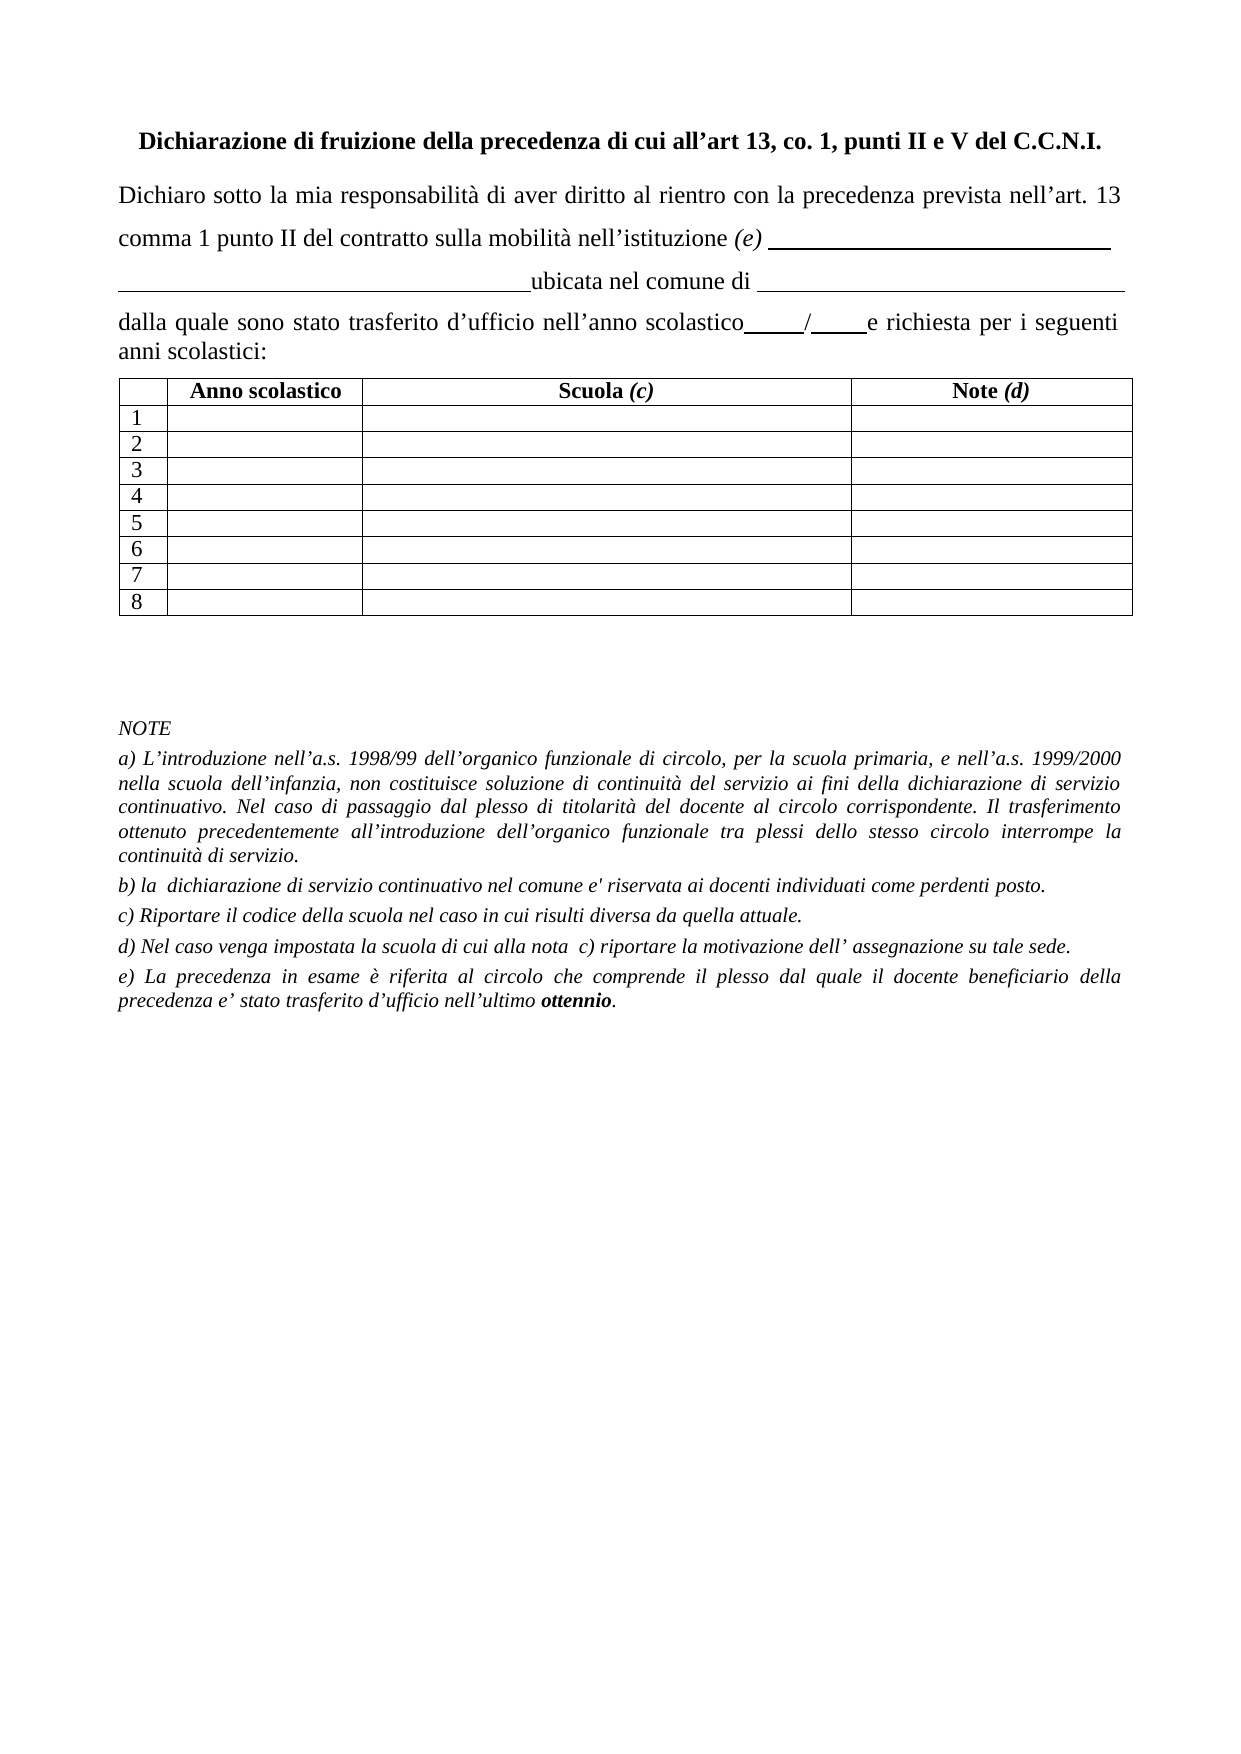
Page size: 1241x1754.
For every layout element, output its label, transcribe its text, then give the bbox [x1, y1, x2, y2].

table_cell [363, 537, 851, 563]
table_header Note (d) [852, 379, 1132, 404]
table_cell [363, 564, 851, 589]
table_cell [852, 406, 1132, 431]
table_cell [852, 432, 1132, 457]
list L’introduzione nell’a.s. 1998/99 dell’organico funzionale di circolo, per la scuola primaria, e nell’a.s. 1999/2000 nella scuola dell’infanzia, non costituisce soluzione di continuità del servizio ai fini della dichiarazione di servizio continuativo. Nel caso di passaggio dal plesso di titolarità del docente al circolo corrispondente. Il trasferimento ottenuto precedentemente all’introduzione dell’organico funzionale tra plessi dello stesso circolo interrompe la continuità di servizio. [118, 746, 1122, 867]
table_cell [168, 564, 362, 589]
table_cell [852, 564, 1132, 589]
table_cell [168, 537, 362, 563]
table_header [120, 379, 167, 404]
subtitle Dichiarazione di fruizione della precedenza di cui all’art 13, co. 1, punti II e V del C.C.N.I. [138, 126, 1144, 155]
table_header Anno scolastico [168, 379, 362, 404]
table_cell 3 [120, 458, 167, 483]
table_cell [363, 432, 851, 457]
table_cell [168, 432, 362, 457]
table_cell 8 [120, 590, 167, 615]
text ubicata nel comune di [118, 266, 1144, 295]
table_cell 5 [120, 511, 167, 536]
table_cell 6 [120, 537, 167, 563]
list Riportare il codice della scuola nel caso in cui risulti diversa da quella attuale. [118, 903, 1144, 927]
list La precedenza in esame è riferita al circolo che comprende il plesso dal quale il docente beneficiario della precedenza e’ stato trasferito d’ufficio nell’ultimo ottennio. [118, 964, 1122, 1012]
table_cell [363, 485, 851, 510]
table_cell 1 [120, 406, 167, 431]
text dalla quale sono stato trasferito d’ufficio nell’anno scolastico / e richiesta per i seguenti anni scolastici: [118, 307, 1122, 365]
table_cell [168, 406, 362, 431]
table_cell [363, 458, 851, 483]
text NOTE [118, 716, 1144, 740]
table_cell [168, 590, 362, 615]
table_cell [363, 406, 851, 431]
table_cell [168, 458, 362, 483]
table_cell [852, 537, 1132, 563]
table_cell [168, 485, 362, 510]
table_cell [363, 511, 851, 536]
text Dichiaro sotto la mia responsabilità di aver diritto al rientro con la precedenza prevista nell’art. 13 comma 1 punto II del contratto sulla mobilità nell’istituzione (e) [118, 180, 1122, 252]
table_cell 4 [120, 485, 167, 510]
table_cell 7 [120, 564, 167, 589]
table_cell [852, 511, 1132, 536]
table_cell [852, 485, 1132, 510]
table_cell [852, 590, 1132, 615]
list la dichiarazione di servizio continuativo nel comune e' riservata ai docenti individuati come perdenti posto. [118, 873, 1144, 897]
table_cell 2 [120, 432, 167, 457]
table_cell [363, 590, 851, 615]
table_header Scuola (c) [363, 379, 851, 404]
table_cell [168, 511, 362, 536]
table_cell [852, 458, 1132, 483]
list Nel caso venga impostata la scuola di cui alla nota c) riportare la motivazione dell’ assegnazione su tale sede. [118, 934, 1144, 958]
